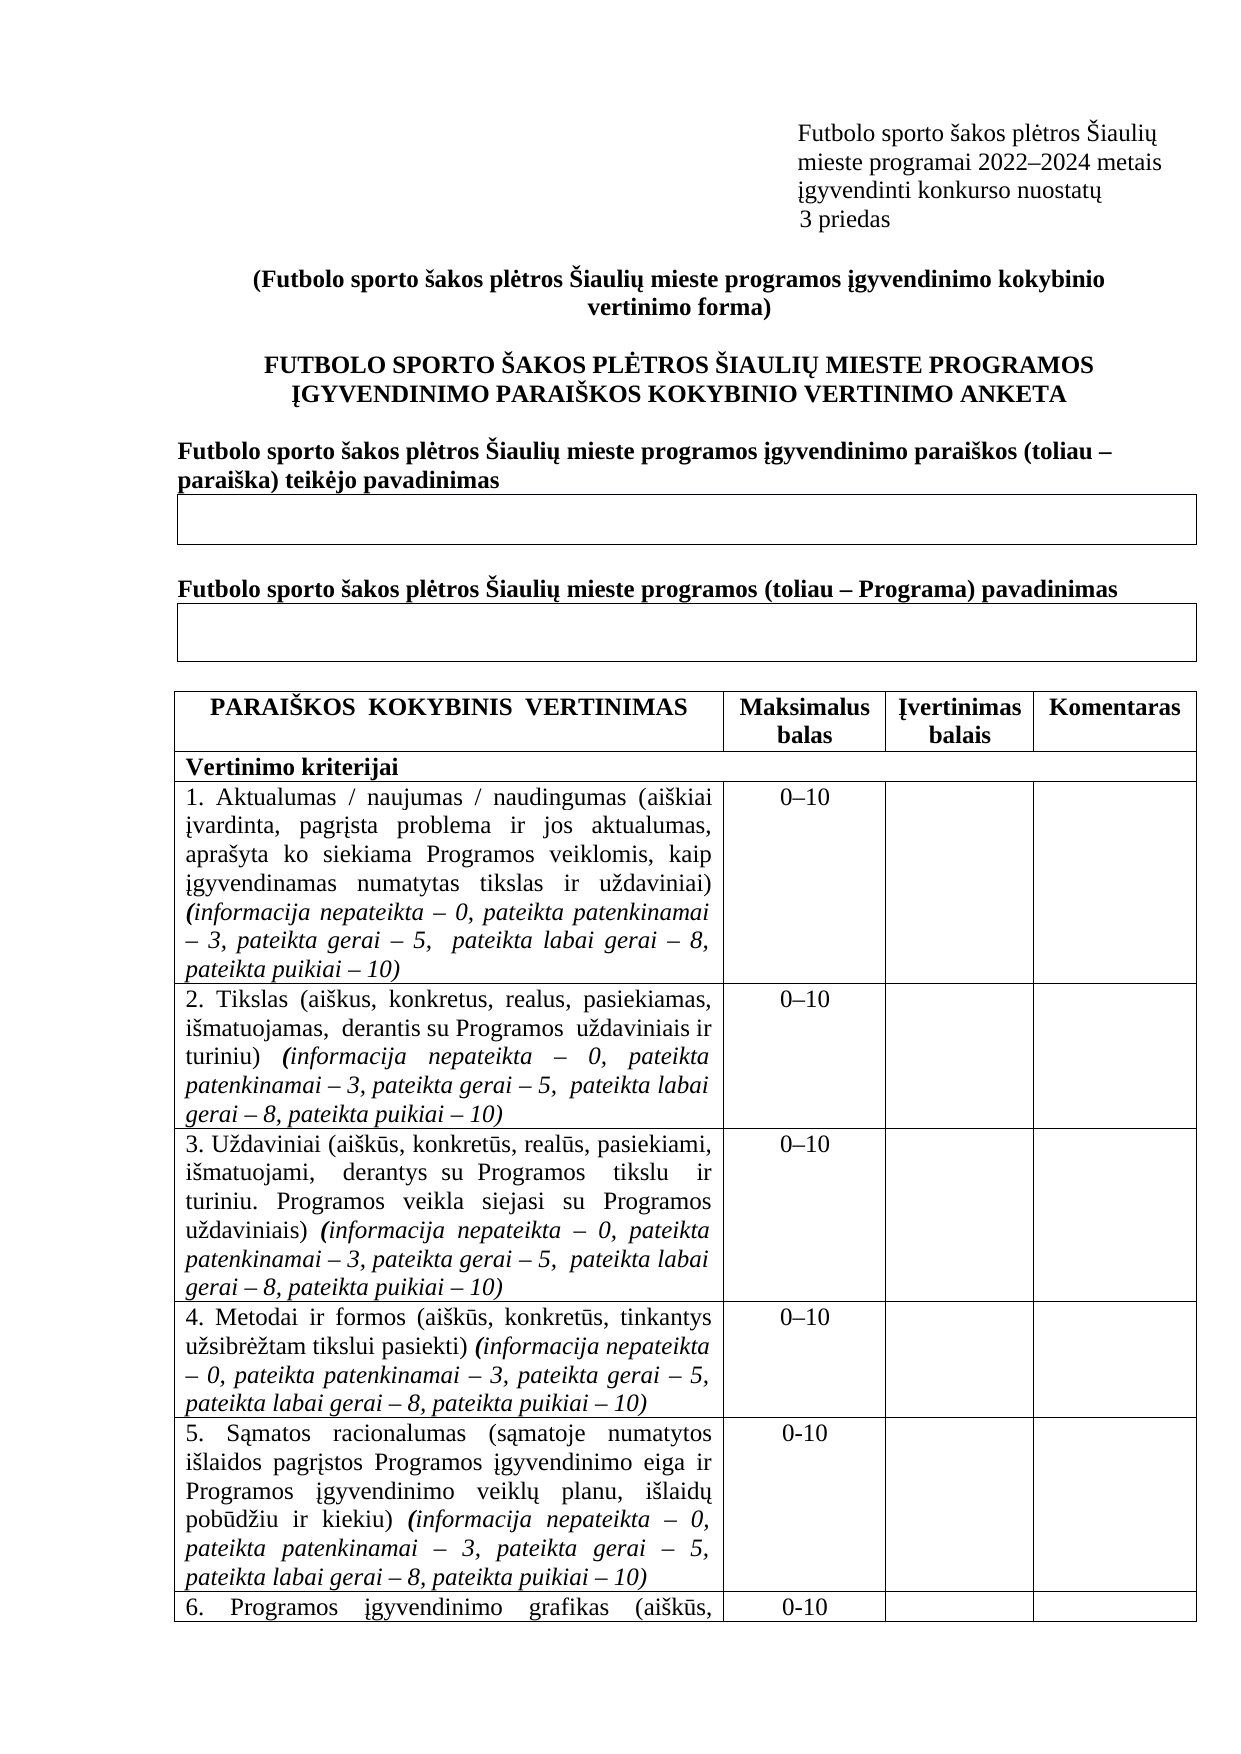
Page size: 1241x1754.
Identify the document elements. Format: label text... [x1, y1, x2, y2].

table_cell [1034, 1302, 1196, 1417]
table_cell [1034, 984, 1196, 1128]
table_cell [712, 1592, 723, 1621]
text (Futbolo sporto šakos plėtros Šiaulių mieste programos įgyvendinimo kokybinio [177, 264, 1181, 292]
table_cell 1. Aktualumas / naujumas / naudingumas (aiškiai įvardinta, pagrįsta problema ir jos aktualumas, aprašyta ko siekiama Programos veiklomis, kaip įgyvendinamas numatytas tikslas ir uždaviniai) (informacija nepateikta – 0, pateikta patenkinamai – 3, pateikta gerai – 5, pateikta labai gerai – 8, pateikta puikiai – 10) [175, 782, 723, 983]
table_cell 3. Uždaviniai (aiškūs, konkretūs, realūs, pasiekiami, išmatuojami, derantys su Programos tikslu ir turiniu. Programos veikla siejasi su Programos uždaviniais) (informacija nepateikta – 0, pateikta patenkinamai – 3, pateikta gerai – 5, pateikta labai gerai – 8, pateikta puikiai – 10) [175, 1129, 723, 1301]
table_cell 2. Tikslas (aiškus, konkretus, realus, pasiekiamas, išmatuojamas, derantis su Programos uždaviniais ir turiniu) (informacija nepateikta – 0, pateikta patenkinamai – 3, pateikta gerai – 5, pateikta labai gerai – 8, pateikta puikiai – 10) [175, 984, 723, 1128]
table_cell [886, 1418, 1033, 1591]
table_header [178, 495, 1196, 544]
text Futbolo sporto šakos plėtros Šiaulių mieste programai 2022–2024 metais įgyvendinti konkurso nuostatų [797, 118, 1181, 204]
table_cell 0–10 [724, 1302, 885, 1417]
table_cell [886, 984, 1033, 1128]
text 3 priedas [177, 204, 1181, 233]
table_cell 0–10 [724, 1129, 885, 1301]
table_cell 5. Sąmatos racionalumas (sąmatoje numatytos išlaidos pagrįstos Programos įgyvendinimo eiga ir Programos įgyvendinimo veiklų planu, išlaidų pobūdžiu ir kiekiu) (informacija nepateikta – 0, pateikta patenkinamai – 3, pateikta gerai – 5, pateikta labai gerai – 8, pateikta puikiai – 10) [175, 1418, 723, 1591]
table_header Įvertinimas balais [886, 692, 1033, 751]
table_header PARAIŠKOS KOKYBINIS VERTINIMAS [175, 692, 723, 751]
table_cell 0–10 [724, 984, 885, 1128]
table_cell [886, 1592, 1033, 1621]
table_cell 4. Metodai ir formos (aiškūs, konkretūs, tinkantys užsibrėžtam tikslui pasiekti) (informacija nepateikta – 0, pateikta patenkinamai – 3, pateikta gerai – 5, pateikta labai gerai – 8, pateikta puikiai – 10) [175, 1302, 723, 1417]
table_cell 0-10 [724, 1418, 885, 1591]
table_cell [1034, 1129, 1196, 1301]
table_cell [1034, 1418, 1196, 1591]
table_cell [1034, 782, 1196, 983]
text vertinimo forma) [177, 292, 1181, 321]
table_cell [886, 1302, 1033, 1417]
table_header Komentaras [1034, 692, 1196, 751]
text FUTBOLO SPORTO ŠAKOS PLĖTROS ŠIAULIŲ MIESTE PROGRAMOS ĮGYVENDINIMO PARAIŠKOS KOKYBINIO VERTINIMO ANKETA [177, 350, 1181, 407]
text Futbolo sporto šakos plėtros Šiaulių mieste programos (toliau – Programa) pavadinimas [995, 574, 1188, 603]
table_cell [886, 1129, 1033, 1301]
table_cell [1034, 1592, 1196, 1621]
text Futbolo sporto šakos plėtros Šiaulių mieste programos įgyvendinimo paraiškos (toliau – paraiška) teikėjo pavadinimas [177, 436, 1181, 494]
text Futbolo sporto šakos plėtros Šiaulių mieste programos (toliau – Programa) pavadinimas [177, 574, 764, 603]
table_cell 0–10 [724, 782, 885, 983]
table_cell [886, 782, 1033, 983]
table_header Maksimalus balas [724, 692, 885, 751]
table_cell 0-10 [724, 1592, 885, 1621]
table_header [178, 604, 1196, 661]
table_cell Vertinimo kriterijai [175, 752, 1196, 781]
